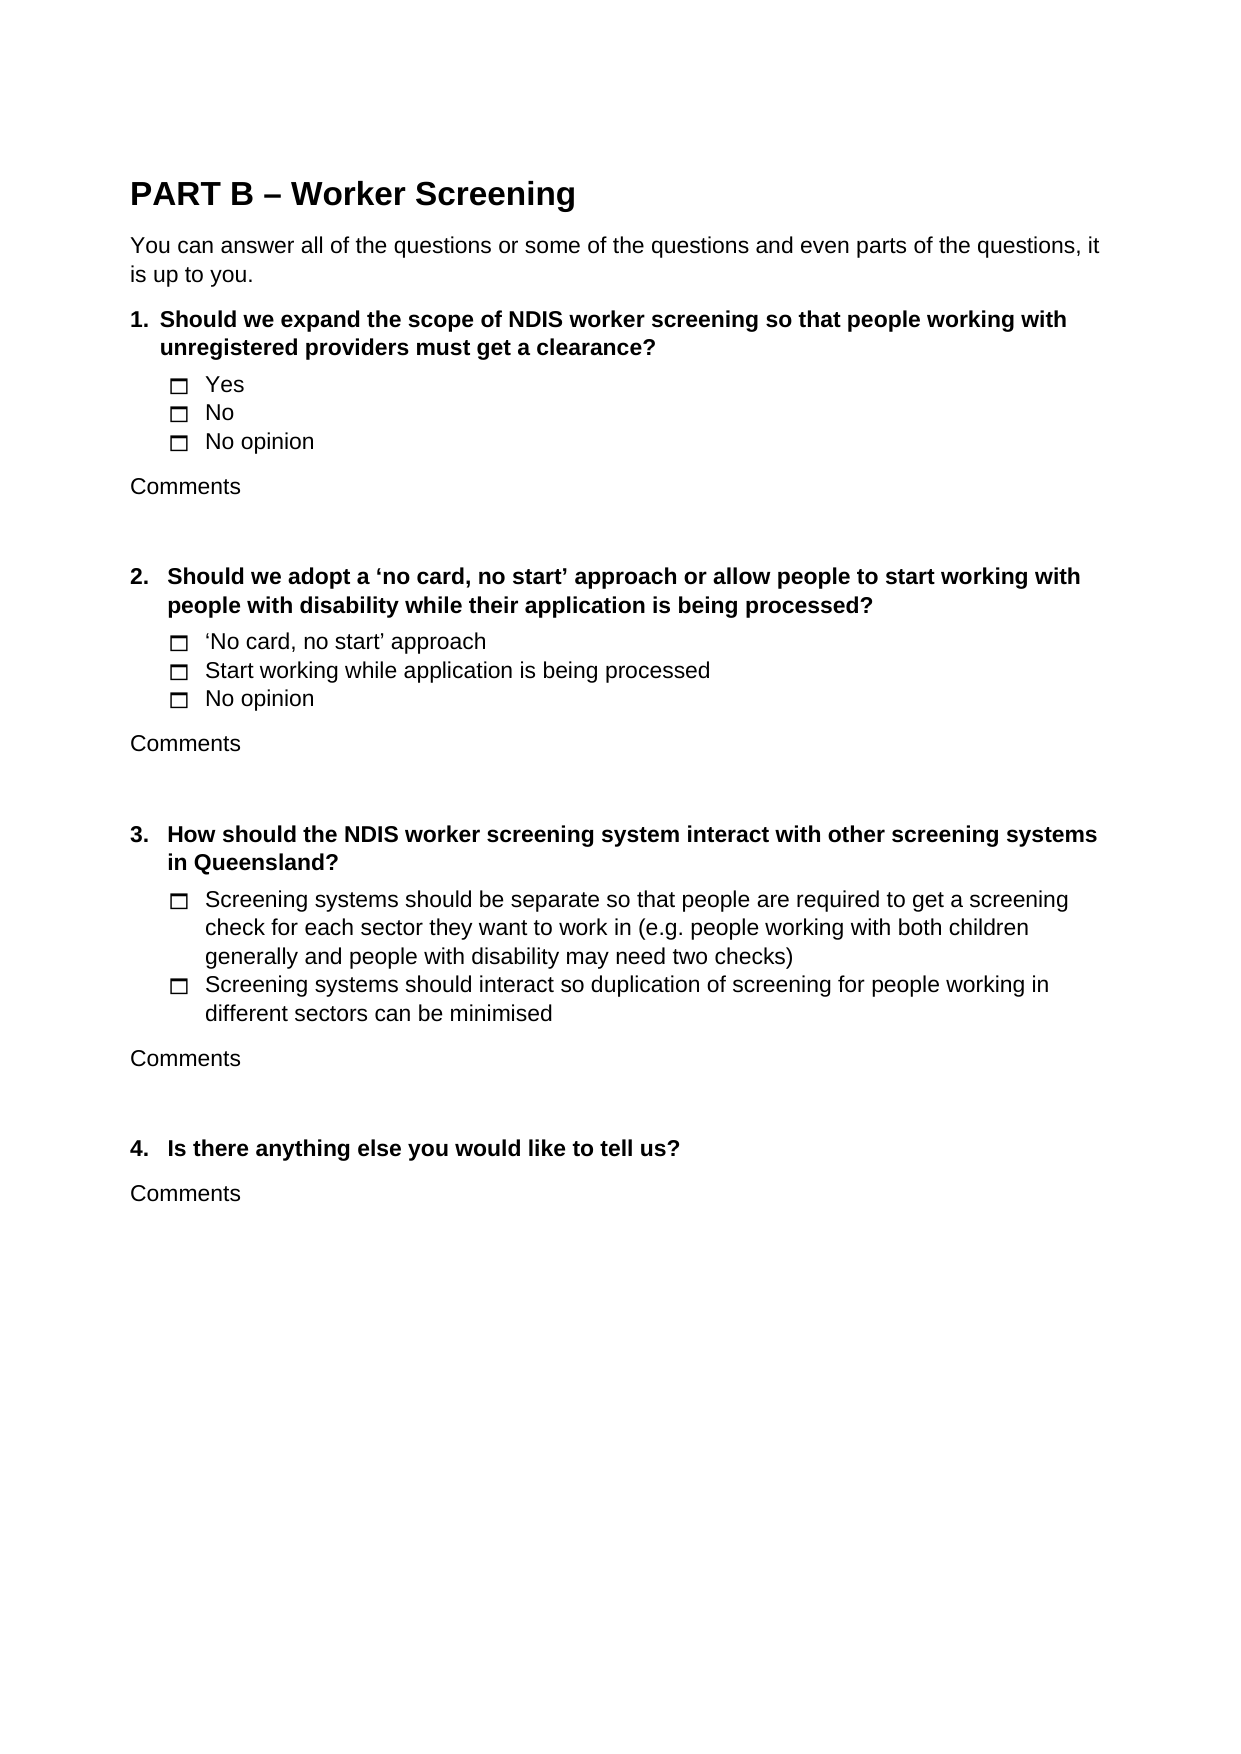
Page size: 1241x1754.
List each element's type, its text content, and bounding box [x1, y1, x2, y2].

text Comments [130, 473, 1110, 499]
subtitle PART B – Worker Screening [130, 174, 1110, 212]
list No opinion [167, 428, 1110, 454]
list No opinion [167, 685, 1110, 712]
text Comments [130, 1044, 1110, 1071]
list ‘No card, no start’ approach [167, 628, 1110, 655]
list How should the NDIS worker screening system interact with other screening systems in Queensland? [130, 821, 1110, 875]
list Should we expand the scope of NDIS worker screening so that people working with unregistered providers must get a clearance? [130, 306, 1110, 361]
list Start working while application is being processed [167, 657, 1110, 683]
list Yes [167, 371, 1110, 397]
list No [167, 399, 1110, 426]
text You can answer all of the questions or some of the questions and even parts of the questions, it is up to you. [130, 232, 1110, 287]
text Comments [130, 1180, 1110, 1206]
text Comments [130, 730, 1110, 757]
list Screening systems should interact so duplication of screening for people working in different sectors can be minimised [167, 971, 1110, 1026]
list Screening systems should be separate so that people are required to get a screening check for each sector they want to work in (e.g. people working with both children generally and people with disability may need two checks) [167, 886, 1110, 969]
list Is there anything else you would like to tell us? [130, 1135, 1110, 1161]
list Should we adopt a ‘no card, no start’ approach or allow people to start working with people with disability while their application is being processed? [130, 563, 1110, 618]
